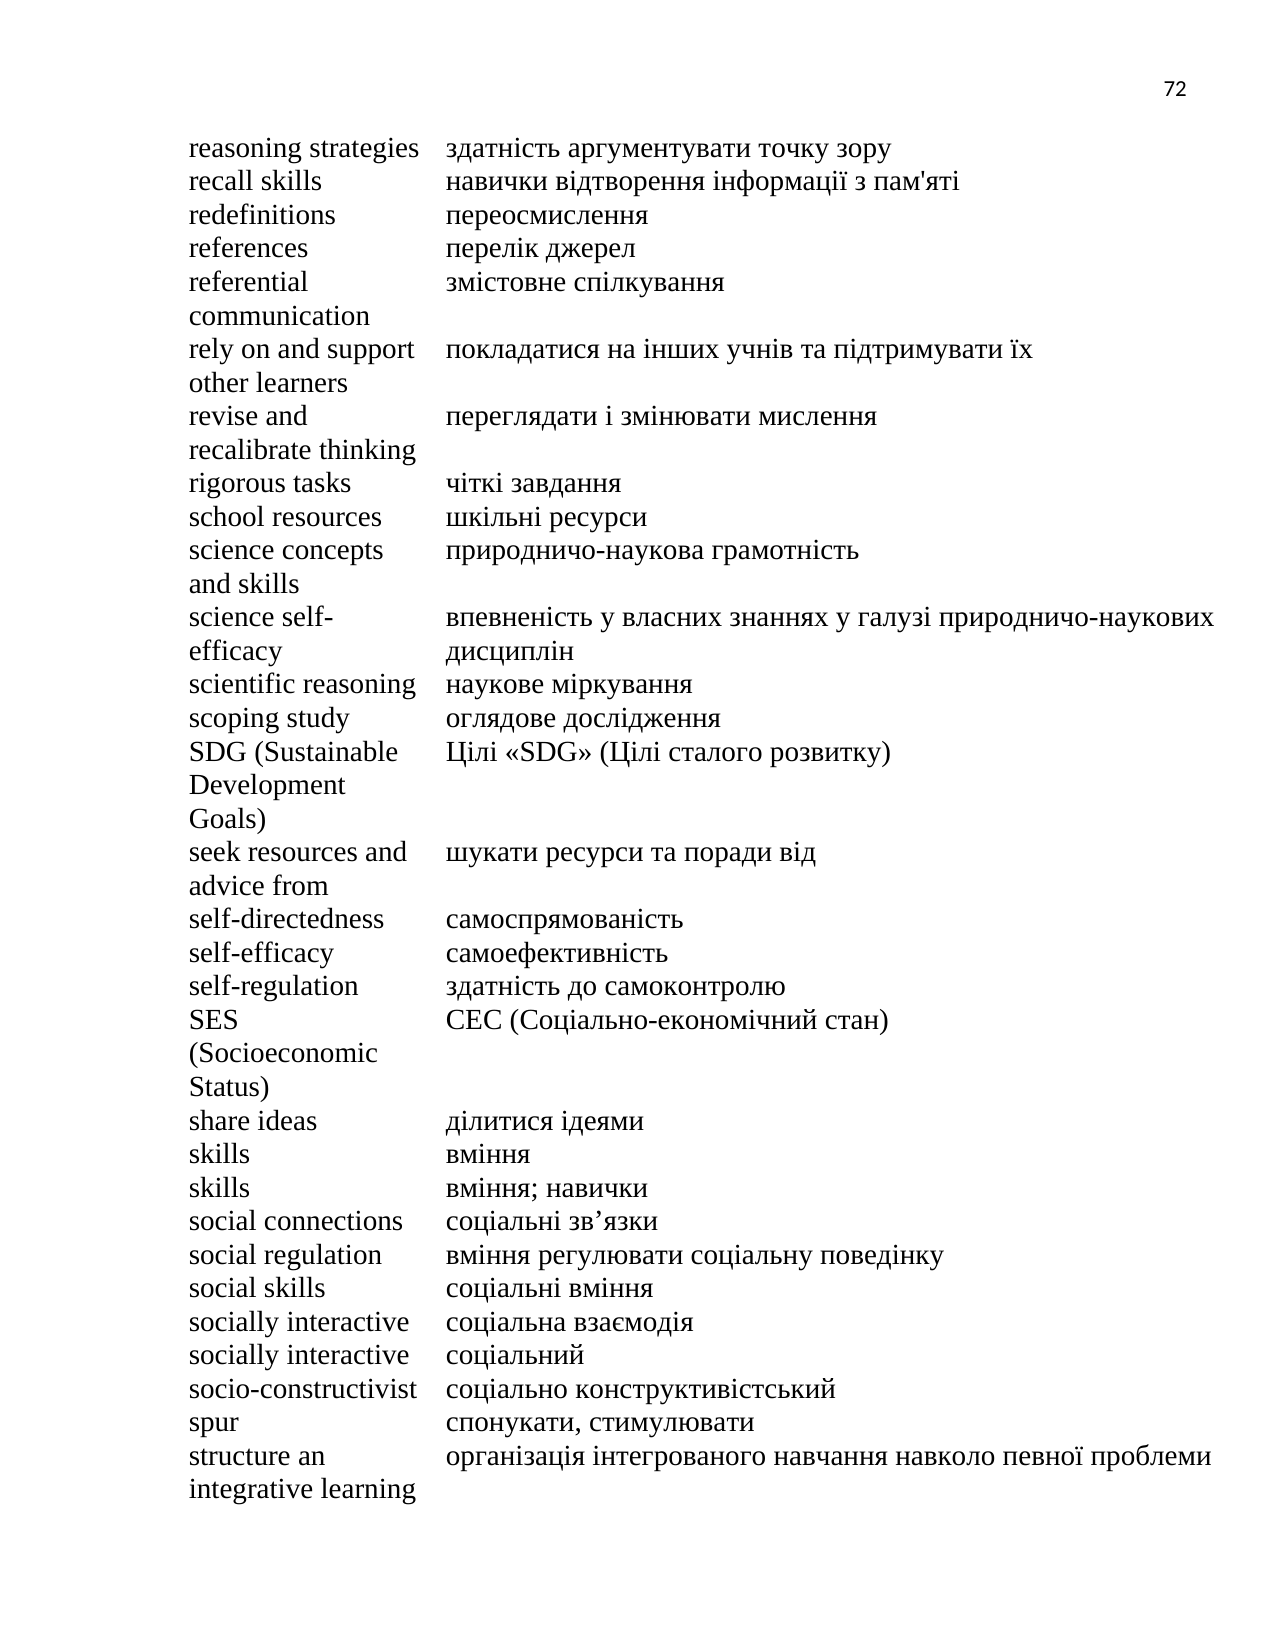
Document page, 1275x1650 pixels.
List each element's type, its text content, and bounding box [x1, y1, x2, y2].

table_cell SDG (Sustainable Development Goals) [177, 734, 434, 834]
table_cell SES (Socioeconomic Status) [177, 1002, 434, 1103]
table_cell rigorous tasks [177, 465, 434, 499]
table_cell redefinitions [177, 197, 434, 231]
table_cell впевненість у власних знаннях у галузі природничо-наукових дисциплін [434, 600, 1275, 667]
table_cell seek resources and advice from [177, 834, 434, 901]
table_cell reasoning strategies [177, 130, 434, 163]
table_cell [434, 1438, 1275, 1505]
table_cell self-efficacy [177, 935, 434, 968]
table_cell recall skills [177, 164, 434, 197]
table_cell Цілі «SDG» (Цілі сталого розвитку) [434, 734, 1275, 834]
table_cell socially interactive [177, 1338, 434, 1371]
table_cell вміння регулювати соціальну поведінку [434, 1237, 1275, 1270]
table_cell ділитися ідеями [434, 1103, 1275, 1136]
table_cell вміння [434, 1136, 1275, 1170]
table_cell перелік джерел [434, 231, 1275, 264]
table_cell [177, 1438, 434, 1505]
table_cell вміння; навички [434, 1170, 1275, 1203]
table_cell соціальні зв’язки [434, 1203, 1275, 1237]
table_cell шкільні ресурси [434, 499, 1275, 532]
table_cell переосмислення [434, 197, 1275, 231]
table_cell self-directedness [177, 901, 434, 935]
table_cell scientific reasoning [177, 667, 434, 700]
table_cell соціальні вміння [434, 1270, 1275, 1304]
table_cell самоспрямованість [434, 901, 1275, 935]
table_cell переглядати і змінювати мислення [434, 398, 1275, 465]
table_cell соціально конструктивістський [434, 1371, 1275, 1404]
table_cell self-regulation [177, 969, 434, 1002]
table_cell spur [177, 1405, 434, 1438]
table_cell socio-constructivist [177, 1371, 434, 1404]
table_cell шукати ресурси та поради від [434, 834, 1275, 901]
table_cell соціальний [434, 1338, 1275, 1371]
table_cell scoping study [177, 700, 434, 734]
table_cell references [177, 231, 434, 264]
table_cell СЕС (Соціально-економічний стан) [434, 1002, 1275, 1103]
table_cell оглядове дослідження [434, 700, 1275, 734]
table_cell здатність аргументувати точку зору [434, 130, 1275, 163]
table_cell skills [177, 1170, 434, 1203]
table_cell покладатися на інших учнів та підтримувати їх [434, 331, 1275, 398]
table_cell revise and recalibrate thinking [177, 398, 434, 465]
table_cell самоефективність [434, 935, 1275, 968]
table_cell соціальна взаємодія [434, 1304, 1275, 1337]
table_cell school resources [177, 499, 434, 532]
table_cell наукове міркування [434, 667, 1275, 700]
table_cell share ideas [177, 1103, 434, 1136]
table_cell referential communication [177, 264, 434, 331]
table_cell social skills [177, 1270, 434, 1304]
table_cell science concepts and skills [177, 533, 434, 599]
table_cell social connections [177, 1203, 434, 1237]
table_cell social regulation [177, 1237, 434, 1270]
table_cell чіткі завдання [434, 465, 1275, 499]
table_cell socially interactive [177, 1304, 434, 1337]
table_cell skills [177, 1136, 434, 1170]
table_cell природничо-наукова грамотність [434, 533, 1275, 599]
table_cell rely on and support other learners [177, 331, 434, 398]
table_cell спонукати, стимулювати [434, 1405, 1275, 1438]
table_cell змістовне спілкування [434, 264, 1275, 331]
table_cell science self-efficacy [177, 600, 434, 667]
table_cell здатність до самоконтролю [434, 969, 1275, 1002]
table_cell навички відтворення інформації з пам'яті [434, 164, 1275, 197]
